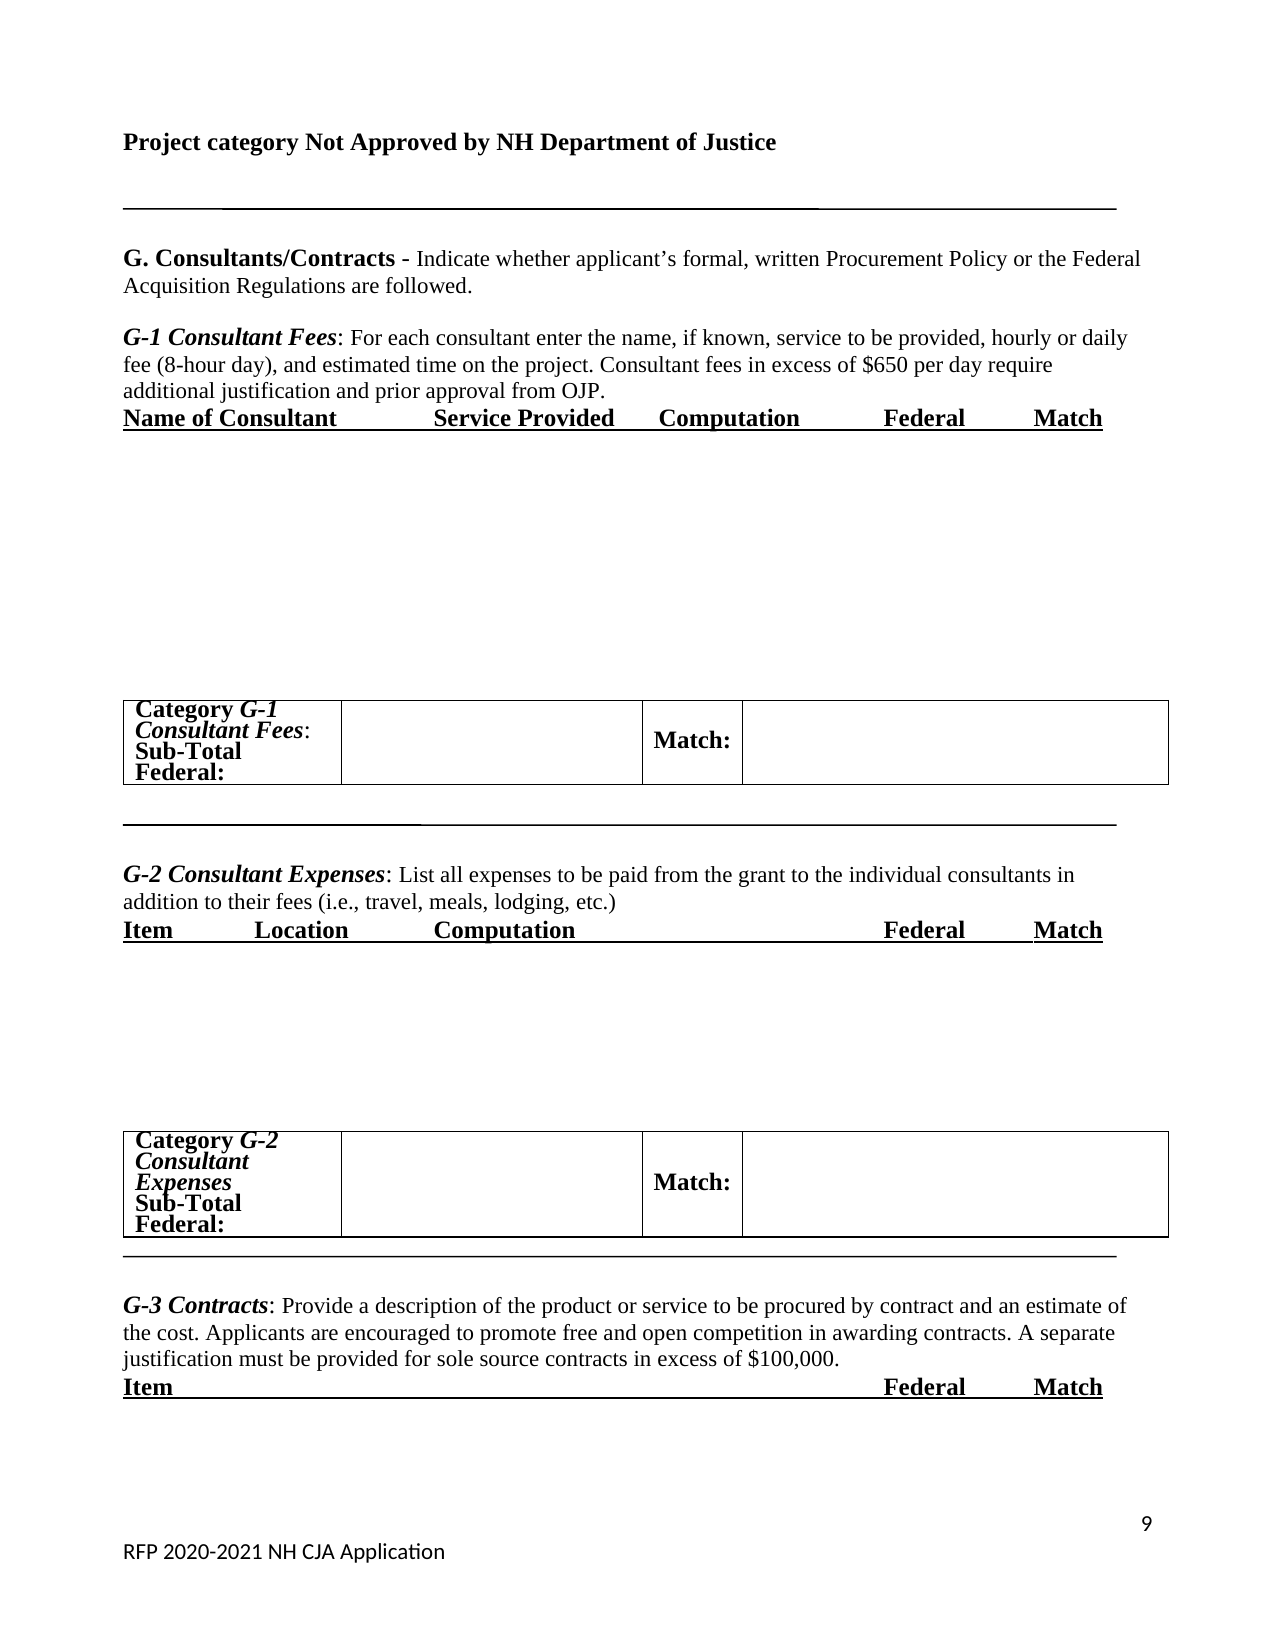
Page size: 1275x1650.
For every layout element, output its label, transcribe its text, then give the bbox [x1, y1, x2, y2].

text G. Consultants/Contracts - Indicate whether applicant’s formal, written Procurement Policy or the Federal Acquisition Regulations are followed. [123, 243, 1154, 298]
table_header [342, 1132, 642, 1236]
table_header [342, 701, 642, 784]
text Item Federal Match [123, 1372, 1154, 1400]
table_header Category G-1 Consultant Fees: Sub-Total Federal: [124, 701, 341, 784]
table_header Category G-2 Consultant Expenses Sub-Total Federal: [124, 1132, 341, 1236]
table_header [743, 701, 1168, 784]
table_header Match: [643, 1132, 742, 1236]
text G-1 Consultant Fees: For each consultant enter the name, if known, service to be provided, hourly or daily fee (8-hour day), and estimated time on the project. Consultant fees in excess of $650 per day require additional justification and prior approval from OJP. [123, 322, 1146, 403]
table_header [743, 1132, 1168, 1236]
table_header Match: [643, 701, 742, 784]
text Project category Not Approved by NH Department of Justice [123, 131, 1154, 155]
text Item Location Computation Federal Match [123, 914, 1154, 944]
text G-3 Contracts: Provide a description of the product or service to be procured by contract and an estimate of the cost. Applicants are encouraged to promote free and open competition in awarding contracts. A separate justification must be provided for sole source contracts in excess of $100,000. [123, 1291, 1146, 1371]
text G-2 Consultant Expenses: List all expenses to be paid from the grant to the individual consultants in addition to their fees (i.e., travel, meals, lodging, etc.) [123, 859, 1154, 914]
text Name of Consultant Service Provided Computation Federal Match [123, 403, 1154, 432]
